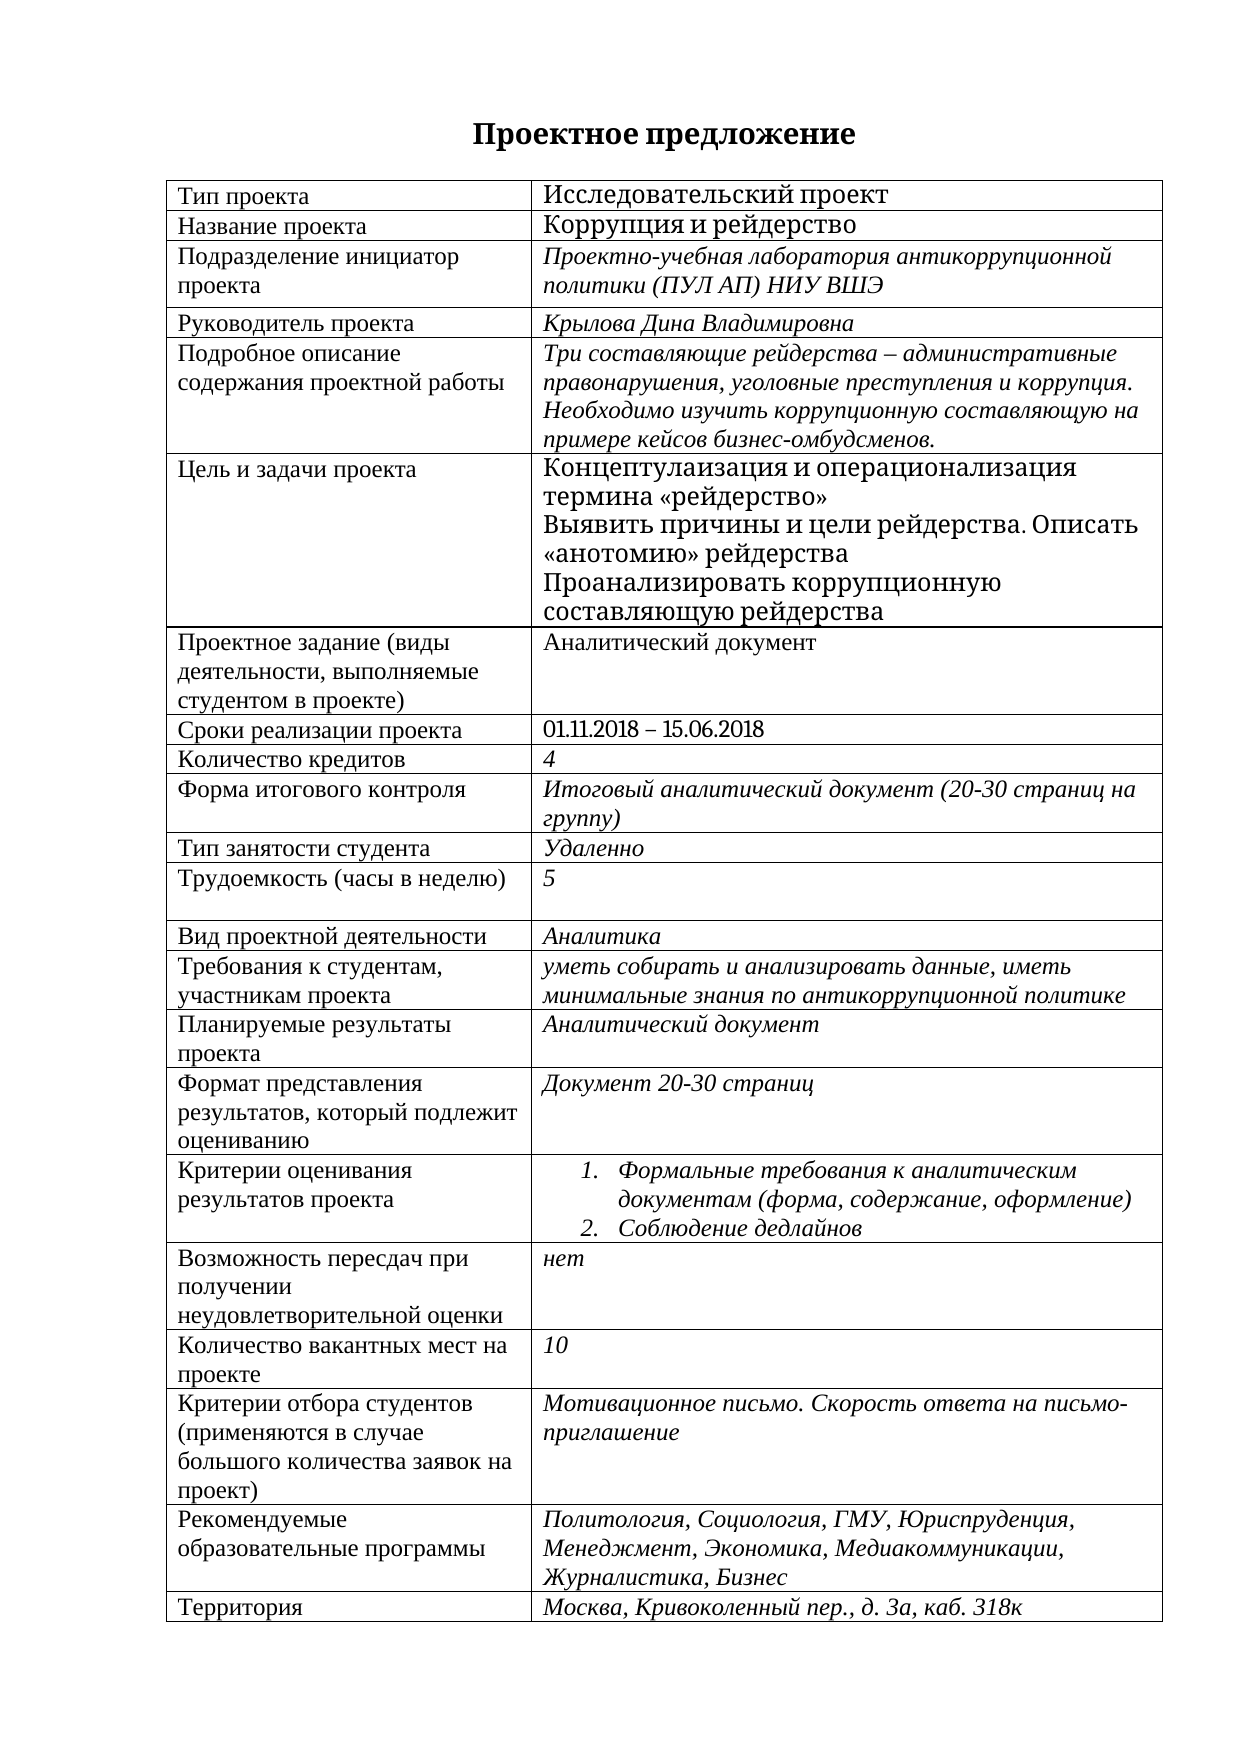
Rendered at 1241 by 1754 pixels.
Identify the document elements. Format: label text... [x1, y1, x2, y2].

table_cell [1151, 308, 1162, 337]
table_cell Аналитический документ [532, 628, 1162, 714]
table_cell Концептулаизация и операционализация термина «рейдерство» Выявить причины и цели рейдерства. Описать «анотомию» рейдерства Проанализировать коррупционную составляющую рейдерства [532, 454, 1162, 626]
table_cell Руководитель проекта [167, 308, 531, 337]
table_cell Планируемые результаты проекта [167, 1010, 531, 1067]
table_cell Формальные требования к аналитическим документам (форма, содержание, оформление) Соблюдение дедлайнов [532, 1155, 1162, 1242]
table_cell Подробное описание содержания проектной работы [167, 338, 531, 453]
table_cell Тип занятости студента [167, 833, 531, 862]
table_cell 4 [532, 745, 1162, 773]
table_cell Вид проектной деятельности [167, 921, 531, 950]
table_cell 10 [532, 1330, 1162, 1387]
table_cell Документ 20-30 страниц [532, 1068, 1162, 1154]
table_cell Рекомендуемые образовательные программы [167, 1505, 531, 1591]
table_cell Мотивационное письмо. Скорость ответа на письмо-приглашение [532, 1389, 1162, 1503]
table_cell Коррупция и рейдерство [532, 211, 1162, 240]
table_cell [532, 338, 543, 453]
table_cell Возможность пересдач при получении неудовлетворительной оценки [167, 1243, 531, 1329]
table_cell Территория [167, 1592, 531, 1621]
table_cell Количество кредитов [167, 745, 531, 773]
table_cell Удаленно [532, 833, 1162, 862]
table_cell Количество вакантных мест на проекте [167, 1330, 531, 1387]
table_header Тип проекта [167, 181, 531, 210]
table_cell Подразделение инициатор проекта [167, 241, 531, 307]
table_cell Проектно-учебная лаборатория антикоррупционной политики (ПУЛ АП) НИУ ВШЭ [532, 241, 1162, 307]
table_cell Трудоемкость (часы в неделю) [167, 863, 531, 920]
table_cell Итоговый аналитический документ (20-30 страниц на группу) [532, 774, 1162, 832]
table_cell Политология, Социология, ГМУ, Юриспруденция, Менеджмент, Экономика, Медиакоммуникации, Журналистика, Бизнес [532, 1505, 1162, 1591]
table_cell 5 [532, 863, 1162, 920]
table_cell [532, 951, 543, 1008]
text Проектное предложение [177, 118, 1152, 152]
table_cell Формат представления результатов, который подлежит оцениванию [167, 1068, 531, 1154]
table_header Исследовательский проект [532, 181, 1162, 210]
table_cell Сроки реализации проекта [167, 715, 531, 743]
table_cell нет [532, 1243, 1162, 1329]
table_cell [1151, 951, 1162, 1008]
table_cell Форма итогового контроля [167, 774, 531, 832]
table_cell Цель и задачи проекта [167, 454, 531, 626]
table_cell Москва, Кривоколенный пер., д. 3а, каб. 318к [532, 1592, 1162, 1621]
table_cell Аналитический документ [532, 1010, 1162, 1067]
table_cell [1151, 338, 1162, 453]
table_cell 01.11.2018 – 15.06.2018 [532, 715, 1162, 743]
table_cell Критерии отбора студентов (применяются в случае большого количества заявок на проект) [167, 1389, 531, 1503]
table_cell Требования к студентам, участникам проекта [167, 951, 531, 1008]
table_cell Критерии оценивания результатов проекта [167, 1155, 531, 1242]
table_cell Название проекта [167, 211, 531, 240]
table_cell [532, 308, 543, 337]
table_cell Проектное задание (виды деятельности, выполняемые студентом в проекте) [167, 628, 531, 714]
